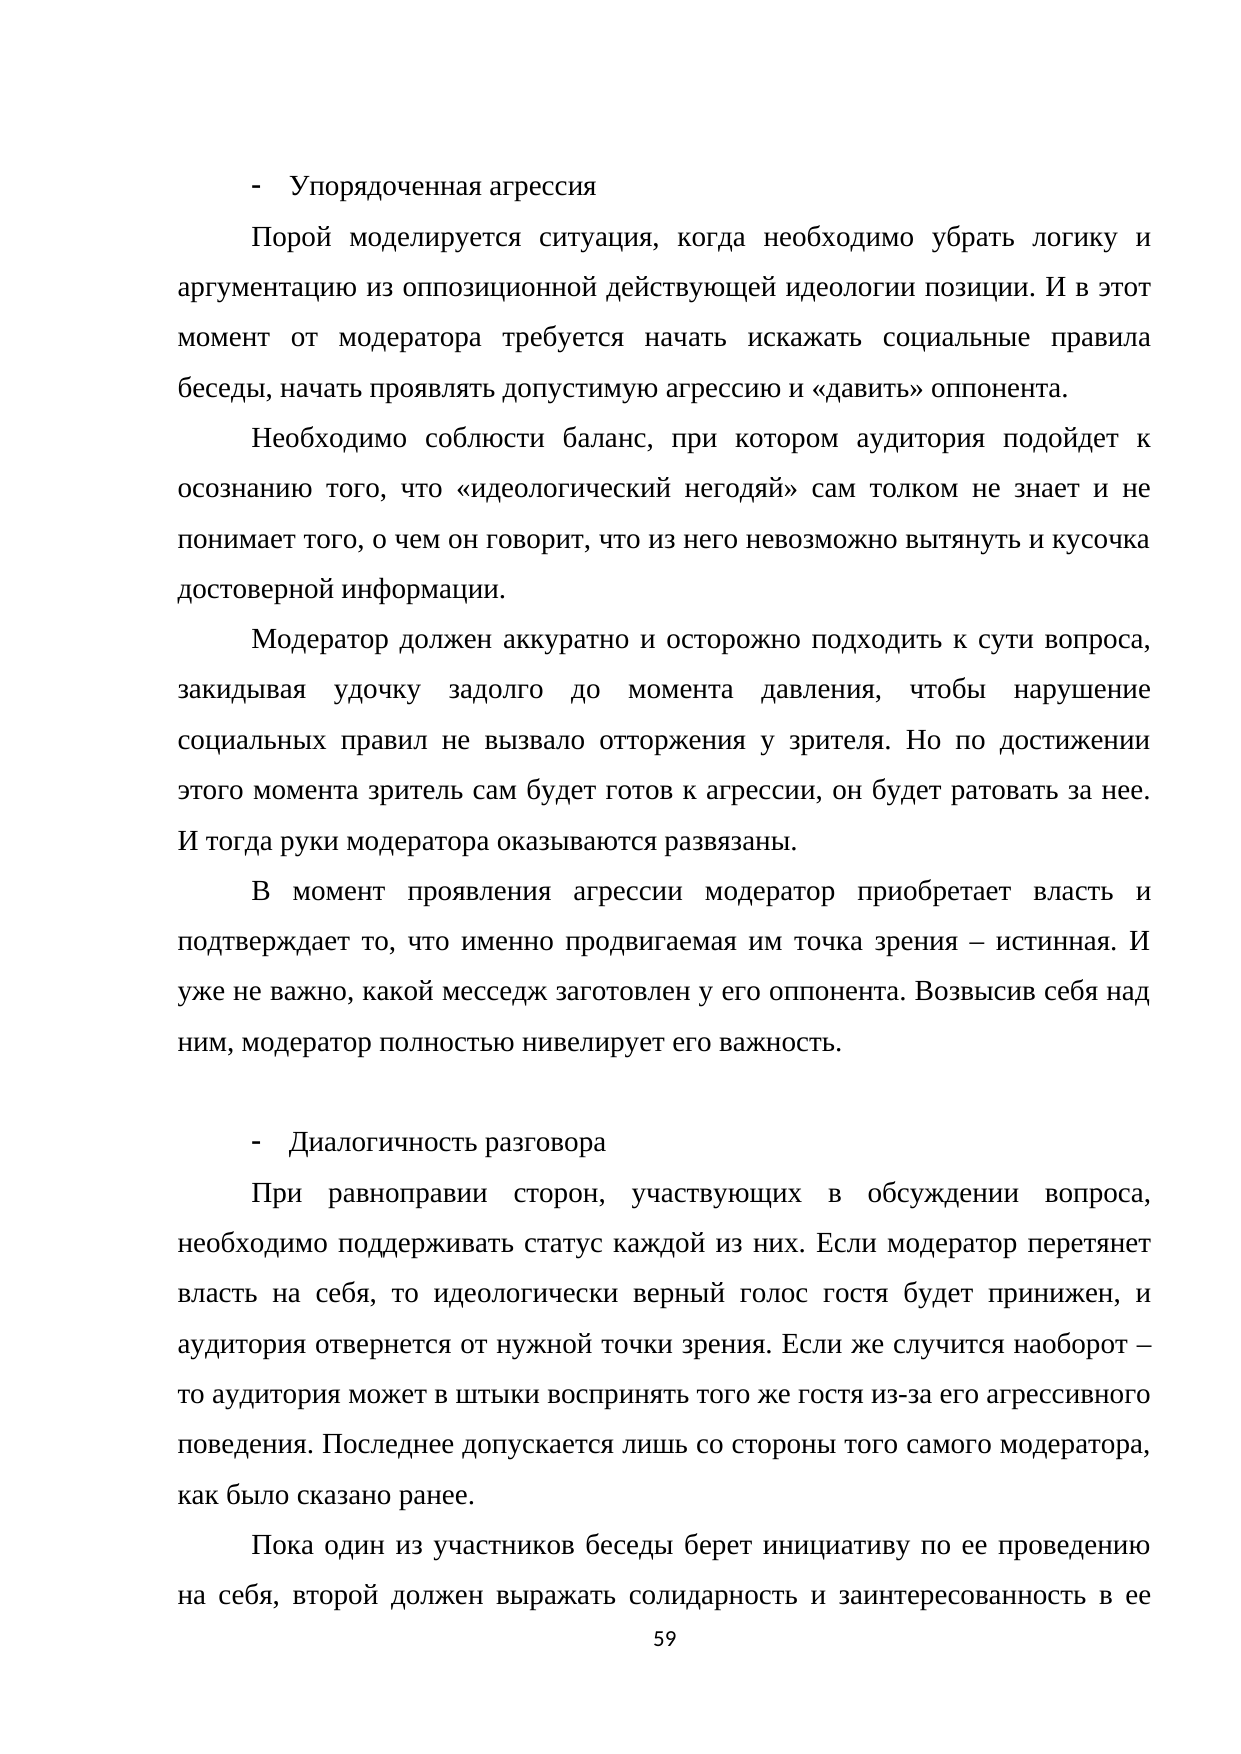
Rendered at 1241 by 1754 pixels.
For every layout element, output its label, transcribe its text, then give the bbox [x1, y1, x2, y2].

text Модератор должен аккуратно и осторожно подходить к сути вопроса, закидывая удочку задолго до момента давления, чтобы нарушение социальных правил не вызвало отторжения у зрителя. Но по достижении этого момента зритель сам будет готов к агрессии, он будет ратовать за нее. И тогда руки модератора оказываются развязаны. [177, 621, 1152, 856]
list Диалогичность разговора [251, 1124, 1152, 1158]
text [177, 1527, 1152, 1611]
text Необходимо соблюсти баланс, при котором аудитория подойдет к осознанию того, что «идеологический негодяй» сам толком не знает и не понимает того, о чем он говорит, что из него невозможно вытянуть и кусочка достоверной информации. [177, 420, 1152, 604]
text При равноправии сторон, участвующих в обсуждении вопроса, необходимо поддерживать статус каждой из них. Если модератор перетянет власть на себя, то идеологически верный голос гостя будет принижен, и аудитория отвернется от нужной точки зрения. Если же случится наоборот – то аудитория может в штыки воспринять того же гостя из-за его агрессивного поведения. Последнее допускается лишь со стороны того самого модератора, как было сказано ранее. [177, 1175, 1152, 1510]
text В момент проявления агрессии модератор приобретает власть и подтверждает то, что именно продвигаемая им точка зрения – истинная. И уже не важно, какой месседж заготовлен у его оппонента. Возвысив себя над ним, модератор полностью нивелирует его важность. [177, 873, 1152, 1057]
text Порой моделируется ситуация, когда необходимо убрать логику и аргументацию из оппозиционной действующей идеологии позиции. И в этот момент от модератора требуется начать искажать социальные правила беседы, начать проявлять допустимую агрессию и «давить» оппонента. [177, 219, 1152, 403]
list Упорядоченная агрессия [251, 168, 1152, 202]
